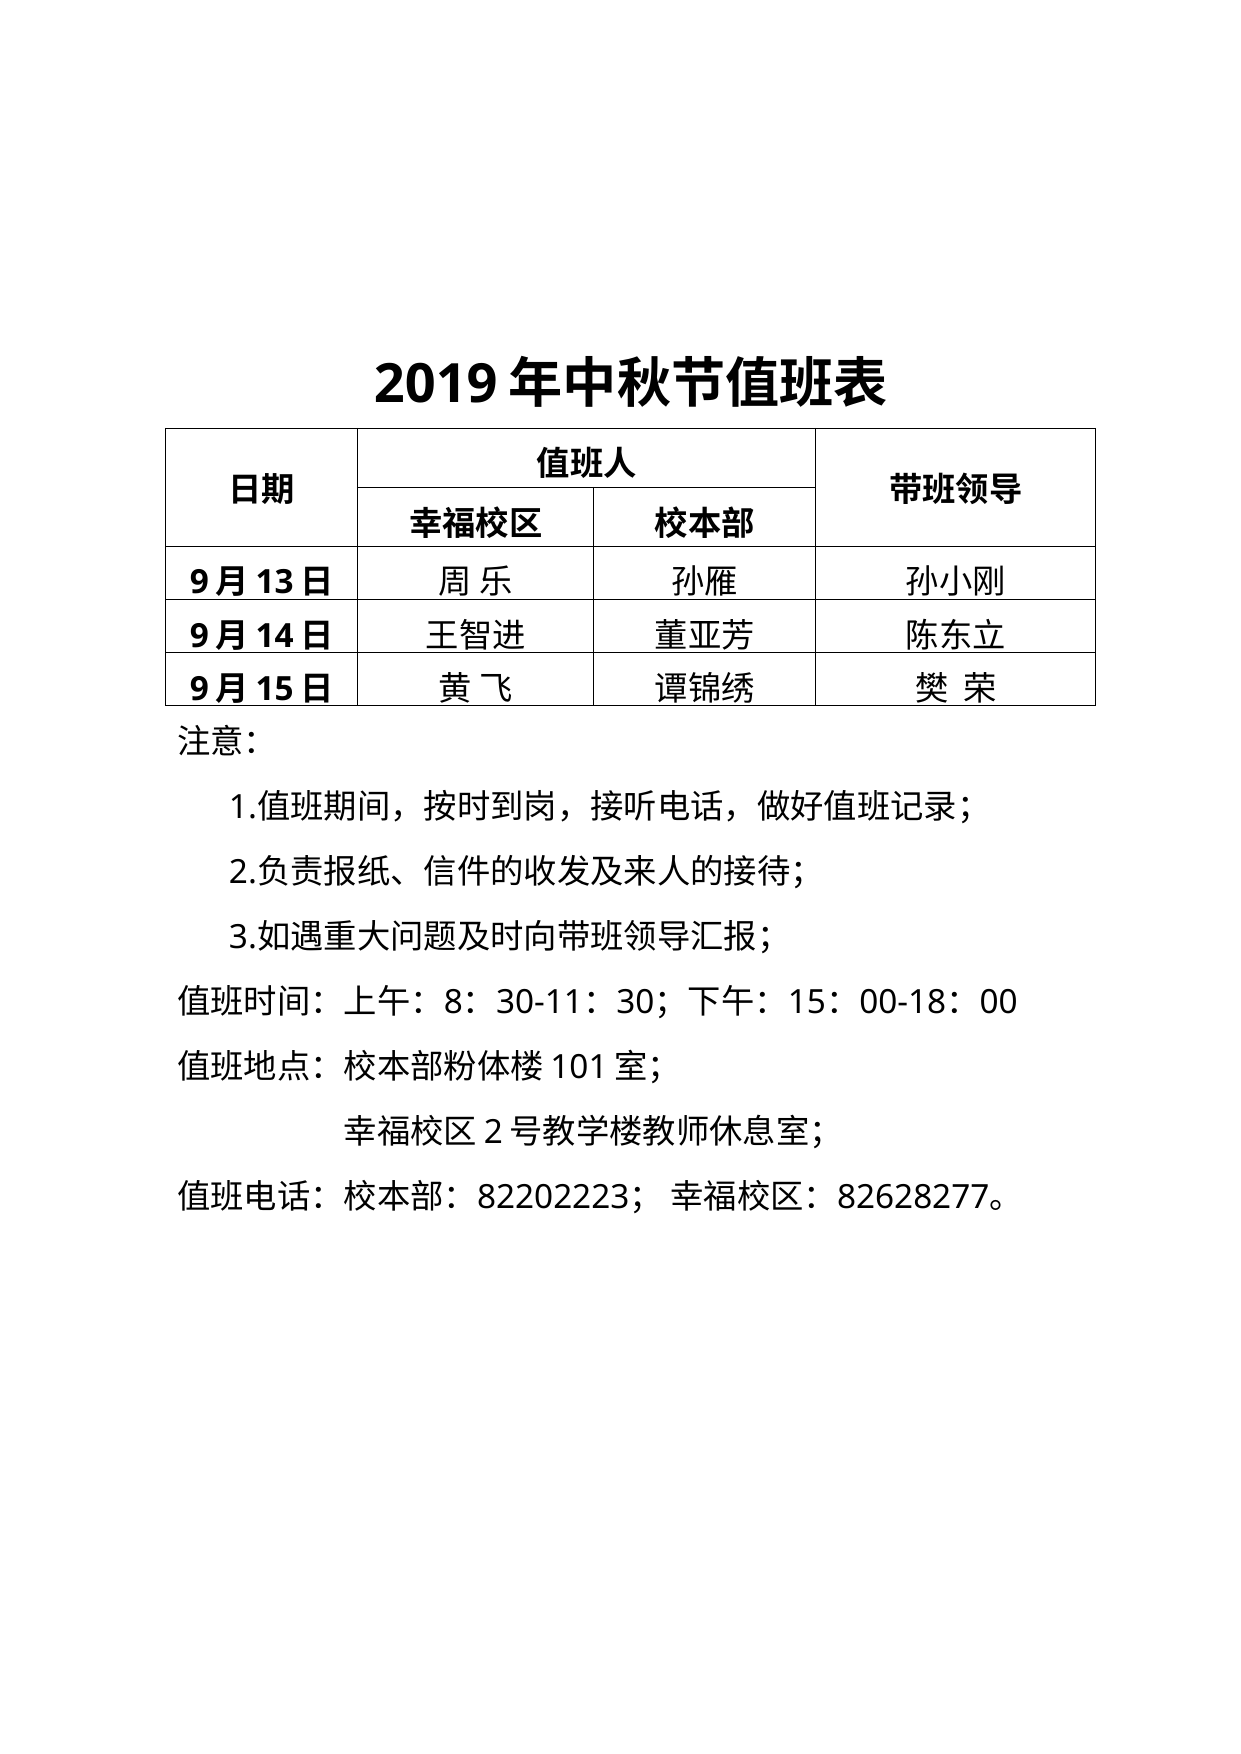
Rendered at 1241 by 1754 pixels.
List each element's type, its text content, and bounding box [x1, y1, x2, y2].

table_cell 日期 [166, 429, 357, 546]
table_cell 9月14日 [166, 600, 357, 652]
table_cell 王智进 [358, 600, 593, 652]
table_cell 周 乐 [358, 547, 593, 599]
table_cell 孙雁 [594, 547, 815, 599]
table_cell 谭锦绣 [594, 653, 815, 705]
table_cell 注意： 1.值班期间，按时到岗，接听电话，做好值班记录； 2.负责报纸、信件的收发及来人的接待； 3.如遇重大问题及时向带班领导汇报； 值班时间：上午：8：30-11：30；下午：15：00-18：00 值班地点：校本部粉体楼101室； 幸福校区2号教学楼教师休息室； 值班电话：校本部：82202223； 幸福校区：82628277。 [166, 706, 1096, 1226]
table_cell 幸福校区 [358, 488, 593, 546]
table_cell 校本部 [594, 488, 815, 546]
table_cell 9月15日 [166, 653, 357, 705]
table_cell 9月13日 [166, 547, 357, 599]
table_cell 黄 飞 [358, 653, 593, 705]
table_cell 陈东立 [816, 600, 1095, 652]
table_cell 董亚芳 [594, 600, 815, 652]
table_header 2019年中秋节值班表 [166, 233, 1096, 428]
table_cell 樊 荣 [816, 653, 1095, 705]
table_cell 值班人 [358, 429, 815, 487]
table_cell 孙小刚 [816, 547, 1095, 599]
table_cell 带班领导 [816, 429, 1095, 546]
